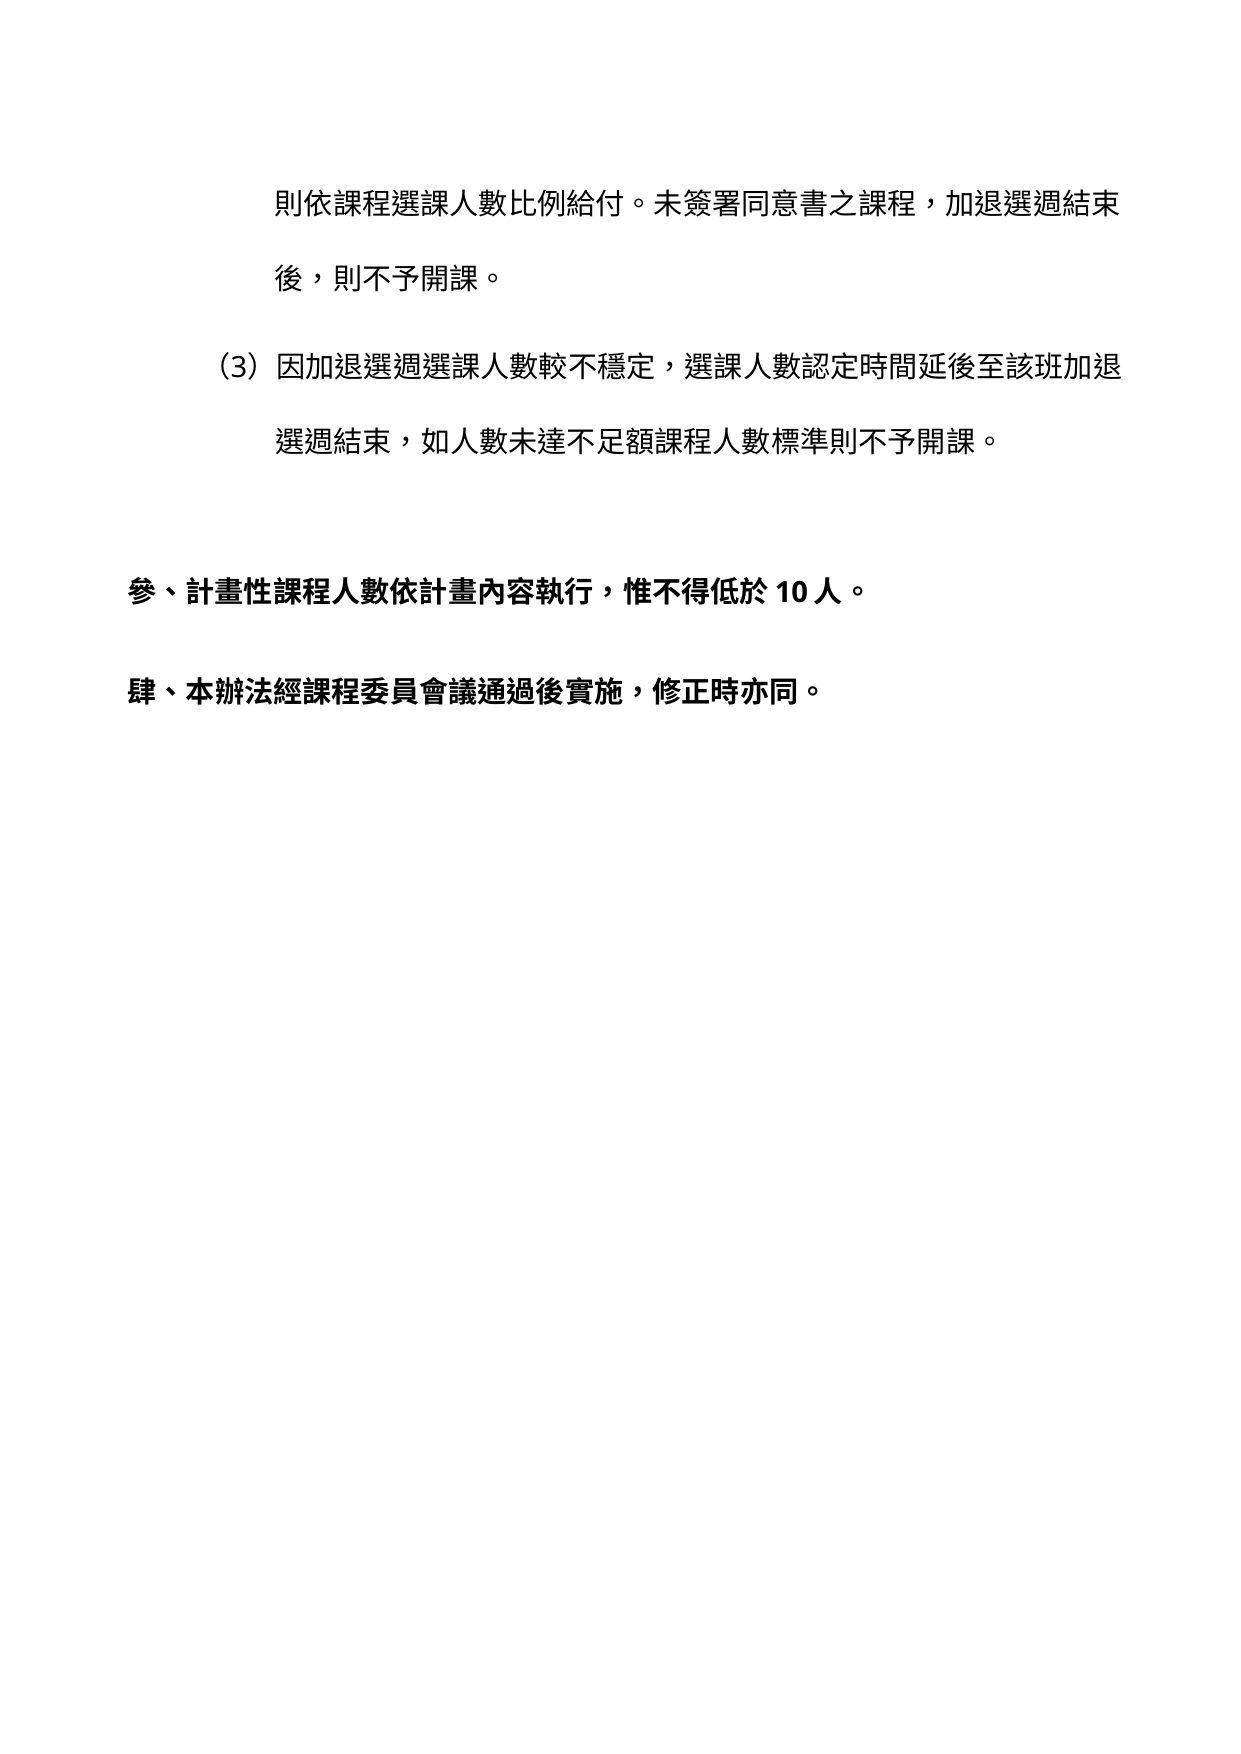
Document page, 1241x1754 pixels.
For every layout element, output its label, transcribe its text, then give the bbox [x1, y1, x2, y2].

text （3）因加退選週選課人數較不穩定，選課人數認定時間延後至該班加退選週結束，如人數未達不足額課程人數標準則不予開課。 [201, 327, 1128, 477]
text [274, 164, 1128, 314]
list 參、計畫性課程人數依計畫內容執行，惟不得低於10人。 [127, 552, 1128, 627]
text 肆、本辦法經課程委員會議通過後實施，修正時亦同。 [98, 652, 1128, 727]
